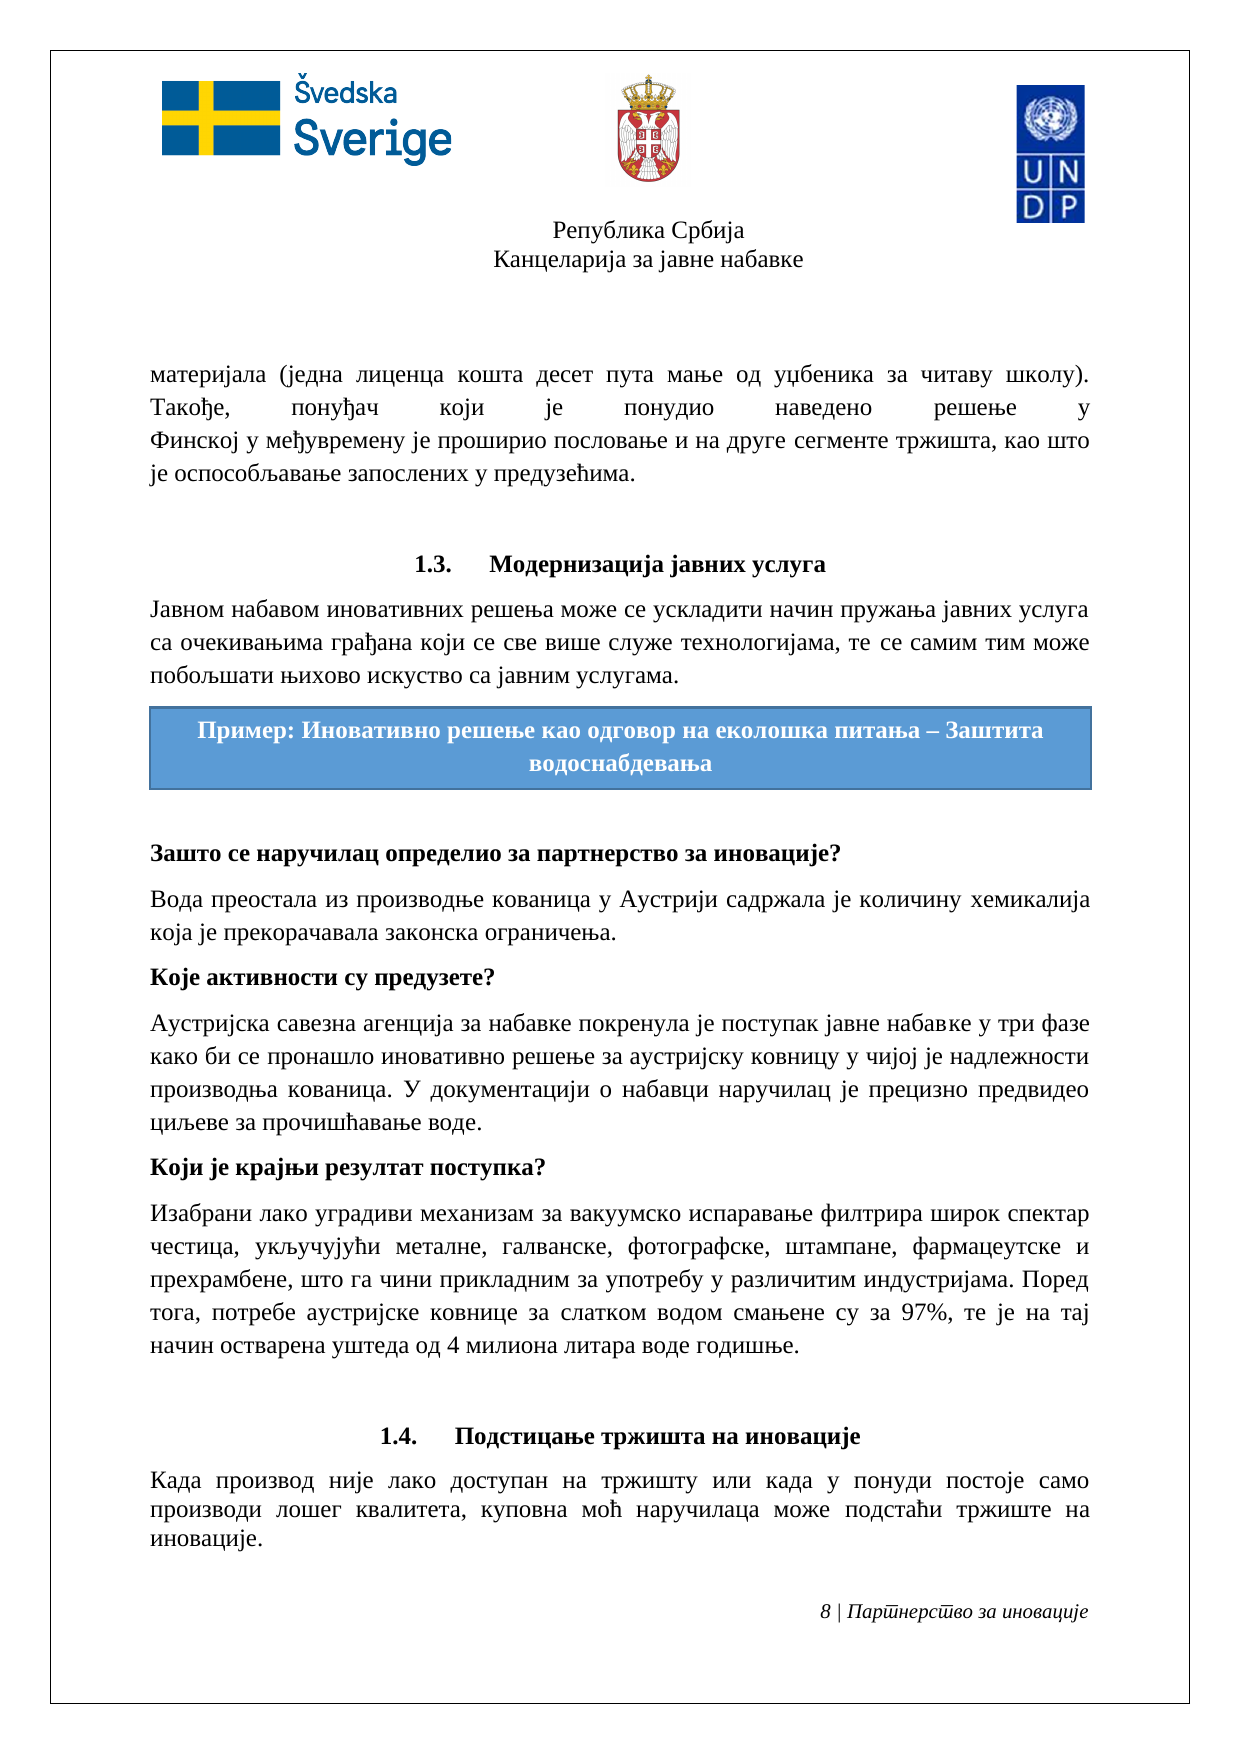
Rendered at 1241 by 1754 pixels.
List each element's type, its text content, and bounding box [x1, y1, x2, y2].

picture [162, 73, 452, 166]
picture [605, 73, 692, 187]
picture [1016, 85, 1085, 223]
text Изабрани лако уградиви механизам за вакуумско испаравање филтрира широк спектар честица, укључујући металне, галванске, фотографске, штампане, фармацеутске и прехрамбене, што га чини прикладним за употребу у различитим индустријама. Поред тога, потребе аустријске ковнице за слатком водом смањене су за 97%, те је на тај начин остварена уштеда од 4 милиона литара воде годишње. [150, 1198, 1090, 1359]
text Који је крајњи резултат поступка? [150, 1152, 1090, 1181]
text Јавном набавом иновативних решења може се ускладити начин пружања јавних услуга са очекивањима грађана који се све више служе технологијама, те се самим тим може побољшати њихово искуство са јавним услугама. [150, 594, 1090, 689]
list Подстицање тржишта на иновације [150, 1421, 1090, 1450]
text Када производ није лако доступан на тржишту или када у понуди постоје само производи лошег квалитета, куповна моћ наручилаца може подстаћи тржиште на иновације. [150, 1465, 1090, 1551]
text Аустријска савезна агенција за набавке покренула је поступак јавне набавке у три фазе како би се пронашло иновативно решење за аустријску ковницу у чијој је надлежности производња кованица. У документацији о набавци наручилац је прецизно предвидео циљеве за прочишћавање воде. [150, 1008, 1090, 1136]
text Зашто се наручилац определио за партнерство за иновације? [150, 838, 1090, 867]
list Модернизација јавних услуга [150, 549, 1090, 578]
text Вода преостала из производње кованица у Аустрији садржала је количину хемикалија која је прекорачавала законска ограничења. [150, 884, 1090, 946]
text Које активности су предузете? [150, 962, 1090, 991]
